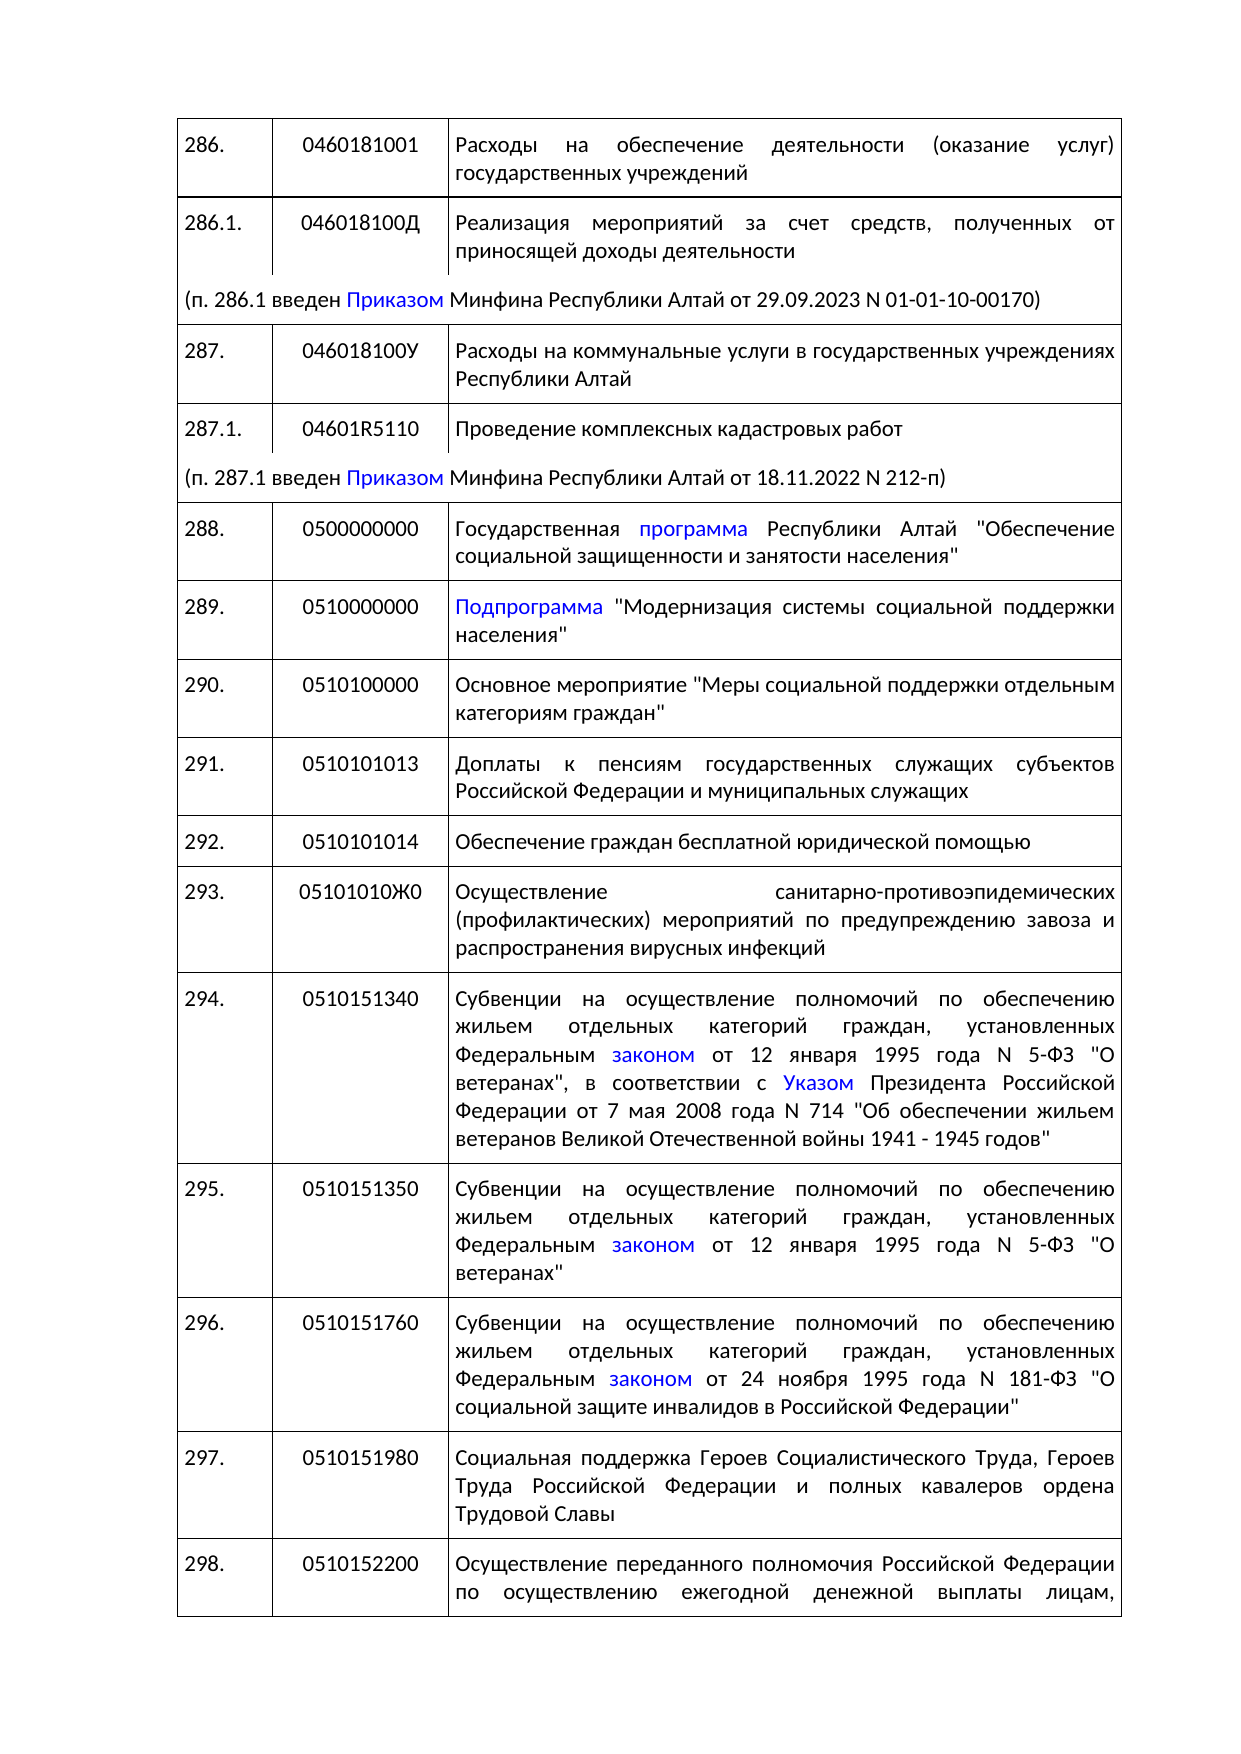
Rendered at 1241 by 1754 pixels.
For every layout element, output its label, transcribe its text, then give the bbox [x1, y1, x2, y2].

table_cell 0510000000 [273, 581, 448, 659]
table_cell Государственная программа Республики Алтай "Обеспечение социальной защищенности и занятости населения" [449, 503, 1121, 580]
table_cell Субвенции на осуществление полномочий по обеспечению жильем отдельных категорий граждан, установленных Федеральным законом от 12 января 1995 года N 5-ФЗ "О ветеранах" [449, 1164, 1121, 1297]
table_cell Основное мероприятие "Меры социальной поддержки отдельным категориям граждан" [449, 660, 1121, 737]
table_cell 295. [178, 1164, 272, 1297]
table_cell 286.1. [178, 198, 272, 275]
table_cell 0510152200 [273, 1539, 448, 1616]
table_cell 298. [178, 1539, 272, 1616]
table_cell Осуществление санитарно-противоэпидемических (профилактических) мероприятий по предупреждению завоза и распространения вирусных инфекций [449, 867, 1121, 972]
table_cell 0510151350 [273, 1164, 448, 1297]
table_cell 288. [178, 503, 272, 580]
table_cell 0510101014 [273, 816, 448, 866]
table_cell Проведение комплексных кадастровых работ [449, 404, 1121, 453]
table_cell 0510151760 [273, 1298, 448, 1431]
table_cell 286. [178, 119, 272, 196]
table_cell Доплаты к пенсиям государственных служащих субъектов Российской Федерации и муниципальных служащих [449, 738, 1121, 815]
table_cell 289. [178, 581, 272, 659]
table_cell 05101010Ж0 [273, 867, 448, 972]
table_cell 287.1. [178, 404, 272, 453]
table_cell 0510151340 [273, 973, 448, 1162]
table_cell 0510151980 [273, 1432, 448, 1537]
table_cell Обеспечение граждан бесплатной юридической помощью [449, 816, 1121, 866]
table_cell 293. [178, 867, 272, 972]
table_cell 046018100У [273, 325, 448, 402]
table_cell Субвенции на осуществление полномочий по обеспечению жильем отдельных категорий граждан, установленных Федеральным законом от 12 января 1995 года N 5-ФЗ "О ветеранах", в соответствии с Указом Президента Российской Федерации от 7 мая 2008 года N 714 "Об обеспечении жильем ветеранов Великой Отечественной войны 1941 - 1945 годов" [449, 973, 1121, 1162]
table_cell Расходы на коммунальные услуги в государственных учреждениях Республики Алтай [449, 325, 1121, 402]
table_cell 294. [178, 973, 272, 1162]
table_cell 296. [178, 1298, 272, 1431]
table_cell 046018100Д [273, 198, 448, 275]
table_cell 287. [178, 325, 272, 402]
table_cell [449, 1539, 1121, 1616]
table_cell 04601R5110 [273, 404, 448, 453]
table_cell Подпрограмма "Модернизация системы социальной поддержки населения" [449, 581, 1121, 659]
table_cell 291. [178, 738, 272, 815]
table_cell (п. 286.1 введен Приказом Минфина Республики Алтай от 29.09.2023 N 01-01-10-00170) [178, 275, 1121, 324]
table_cell Расходы на обеспечение деятельности (оказание услуг) государственных учреждений [449, 119, 1121, 196]
table_cell Субвенции на осуществление полномочий по обеспечению жильем отдельных категорий граждан, установленных Федеральным законом от 24 ноября 1995 года N 181-ФЗ "О социальной защите инвалидов в Российской Федерации" [449, 1298, 1121, 1431]
table_cell 0500000000 [273, 503, 448, 580]
table_cell 297. [178, 1432, 272, 1537]
table_cell Реализация мероприятий за счет средств, полученных от приносящей доходы деятельности [449, 198, 1121, 275]
table_cell 292. [178, 816, 272, 866]
table_cell 0510100000 [273, 660, 448, 737]
table_cell 0460181001 [273, 119, 448, 196]
table_cell (п. 287.1 введен Приказом Минфина Республики Алтай от 18.11.2022 N 212-п) [178, 453, 1121, 502]
table_cell Социальная поддержка Героев Социалистического Труда, Героев Труда Российской Федерации и полных кавалеров ордена Трудовой Славы [449, 1432, 1121, 1537]
table_cell 0510101013 [273, 738, 448, 815]
table_cell 290. [178, 660, 272, 737]
